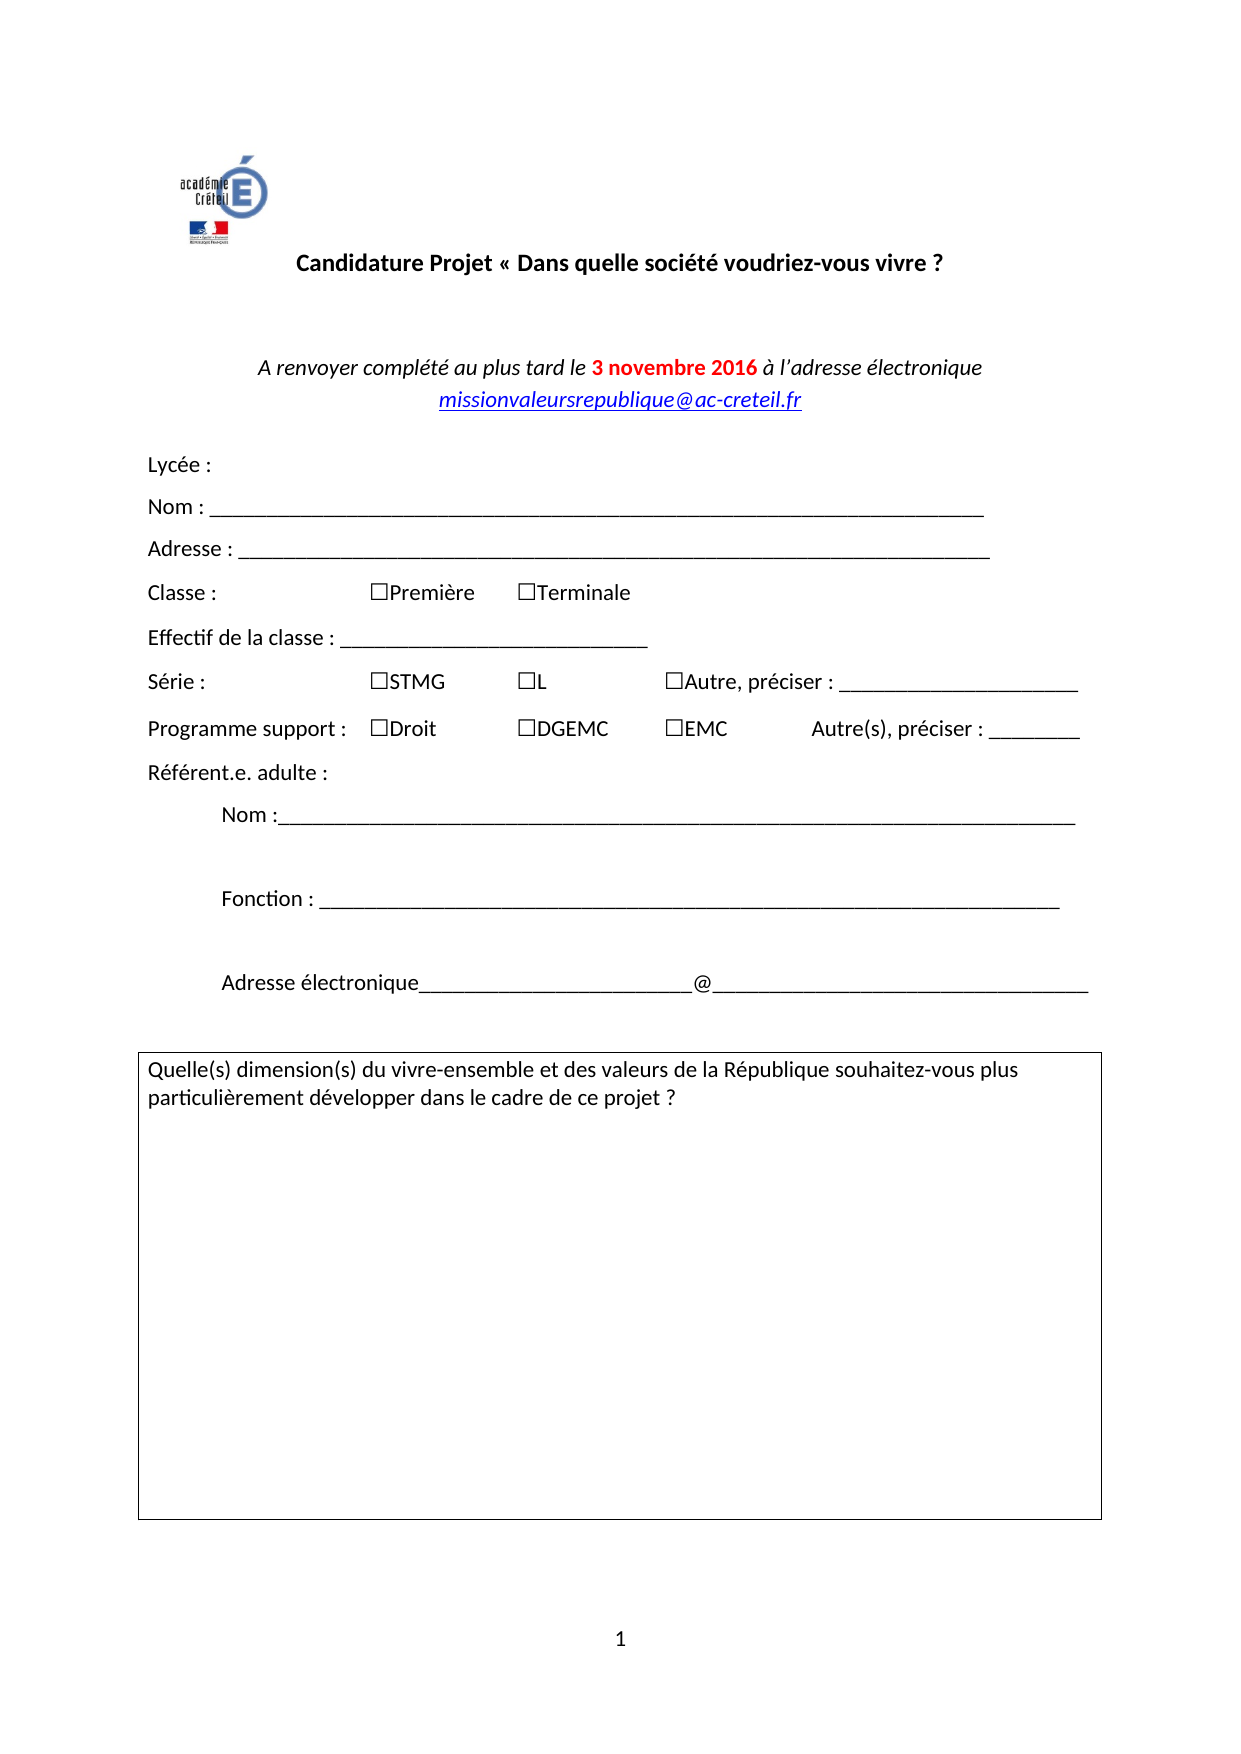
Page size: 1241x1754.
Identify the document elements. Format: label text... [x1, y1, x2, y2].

text Candidature Projet « Dans quelle société voudriez-vous vivre ? [148, 247, 1093, 277]
text Programme support : Droit DGEMC EMC Autre(s), préciser : ________ [148, 712, 1093, 743]
text Série : STMG L Autre, préciser : _____________________ [148, 665, 1093, 696]
text Référent.e. adulte : [148, 758, 1093, 786]
text Lycée : [148, 450, 1093, 478]
text missionvaleursrepublique@ac-creteil.fr [148, 386, 1093, 413]
text Nom : ____________________________________________________________________ [148, 492, 1093, 520]
text Adresse : __________________________________________________________________ [148, 534, 1093, 562]
text Nom :______________________________________________________________________ [148, 800, 1093, 828]
text Effectif de la classe : ___________________________ [148, 623, 1093, 651]
picture [147, 147, 287, 247]
text Fonction : _________________________________________________________________ [148, 884, 1093, 912]
text Adresse électronique________________________@_________________________________ [148, 968, 1093, 996]
text Quelle(s) dimension(s) du vivre-ensemble et des valeurs de la République souhaitez-vous plus particulièrement développer dans le cadre de ce projet ? [139, 1053, 1101, 1111]
text A renvoyer complété au plus tard le 3 novembre 2016 à l’adresse électronique [148, 353, 1093, 381]
text Classe : Première Terminale [148, 576, 1093, 607]
